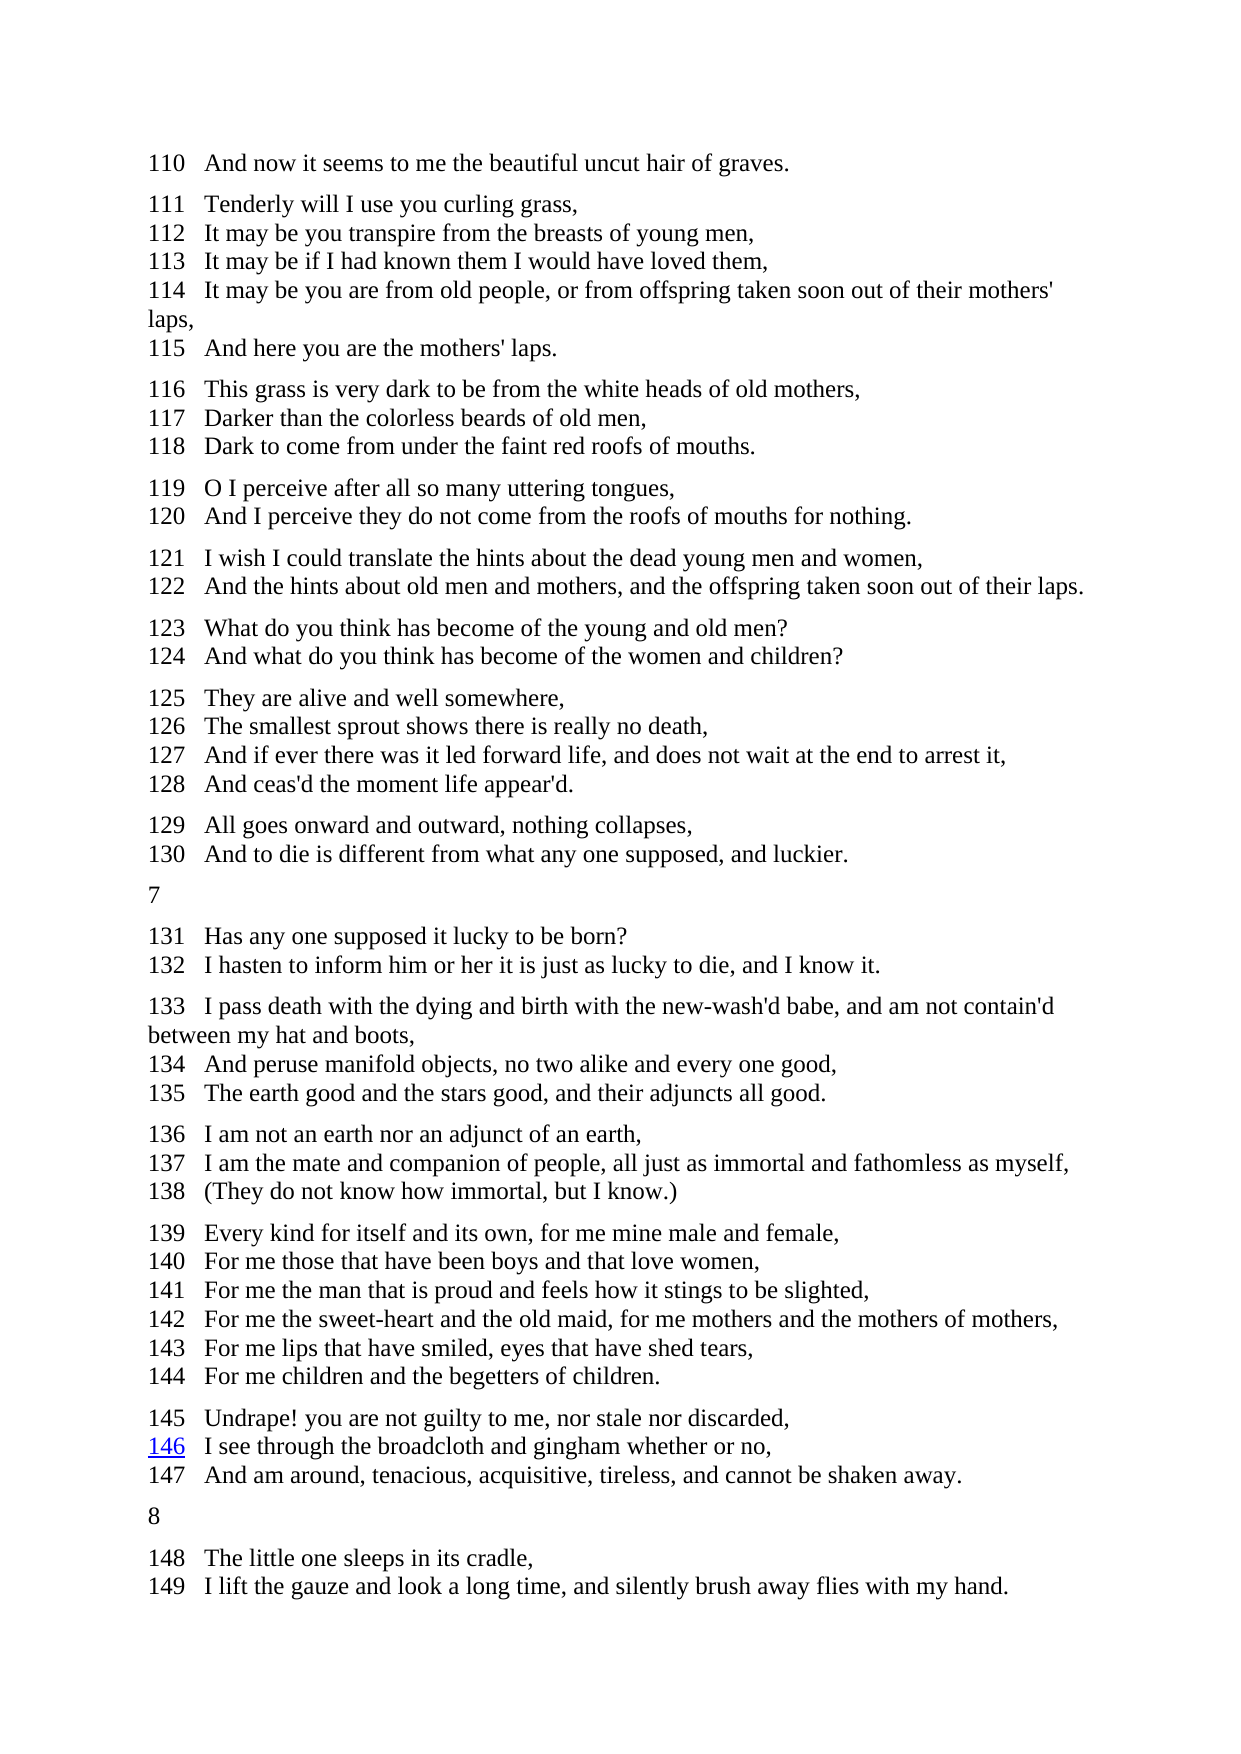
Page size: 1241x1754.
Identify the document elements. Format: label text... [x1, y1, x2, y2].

text 119 O I perceive after all so many uttering tongues, 120 And I perceive they do not come from the roofs of mouths for nothing. [148, 473, 1093, 530]
text 123 What do you think has become of the young and old men? 124 And what do you think has become of the women and children? [148, 613, 1093, 670]
text 129 All goes onward and outward, nothing collapses, 130 And to die is different from what any one supposed, and luckier. [148, 810, 1093, 868]
text 116 This grass is very dark to be from the white heads of old mothers, 117 Darker than the colorless beards of old men, 118 Dark to come from under the faint red roofs of mouths. [148, 374, 1093, 460]
text 7 [148, 880, 1093, 909]
text 111 Tenderly will I use you curling grass, 112 It may be you transpire from the breasts of young men, 113 It may be if I had known them I would have loved them, 114 It may be you are from old people, or from offspring taken soon out of their mothers' laps, 115 And here you are the mothers' laps. [148, 189, 1093, 361]
text 131 Has any one supposed it lucky to be born? 132 I hasten to inform him or her it is just as lucky to die, and I know it. [148, 921, 1093, 979]
text 133 I pass death with the dying and birth with the new-wash'd babe, and am not contain'd between my hat and boots, 134 And peruse manifold objects, no two alike and every one good, 135 The earth good and the stars good, and their adjuncts all good. [148, 991, 1093, 1106]
text 121 I wish I could translate the hints about the dead young men and women, 122 And the hints about old men and mothers, and the offspring taken soon out of their laps. [148, 543, 1093, 600]
text 8 [148, 1501, 1093, 1530]
text 148 The little one sleeps in its cradle, 149 I lift the gauze and look a long time, and silently brush away flies with my hand. [148, 1543, 1093, 1600]
text 145 Undrape! you are not guilty to me, nor stale nor discarded, 146 I see through the broadcloth and gingham whether or no, 147 And am around, tenacious, acquisitive, tireless, and cannot be shaken away. [148, 1403, 1093, 1489]
text 136 I am not an earth nor an adjunct of an earth, 137 I am the mate and companion of people, all just as immortal and fathomless as myself, 138 (They do not know how immortal, but I know.) [148, 1119, 1093, 1205]
text 110 And now it seems to me the beautiful uncut hair of graves. [148, 148, 1093, 176]
text 139 Every kind for itself and its own, for me mine male and female, 140 For me those that have been boys and that love women, 141 For me the man that is proud and feels how it stings to be slighted, 142 For me the sweet-heart and the old maid, for me mothers and the mothers of mothers, 143 For me lips that have smiled, eyes that have shed tears, 144 For me children and the begetters of children. [148, 1218, 1093, 1390]
text 125 They are alive and well somewhere, 126 The smallest sprout shows there is really no death, 127 And if ever there was it led forward life, and does not wait at the end to arrest it, 128 And ceas'd the moment life appear'd. [148, 683, 1093, 798]
